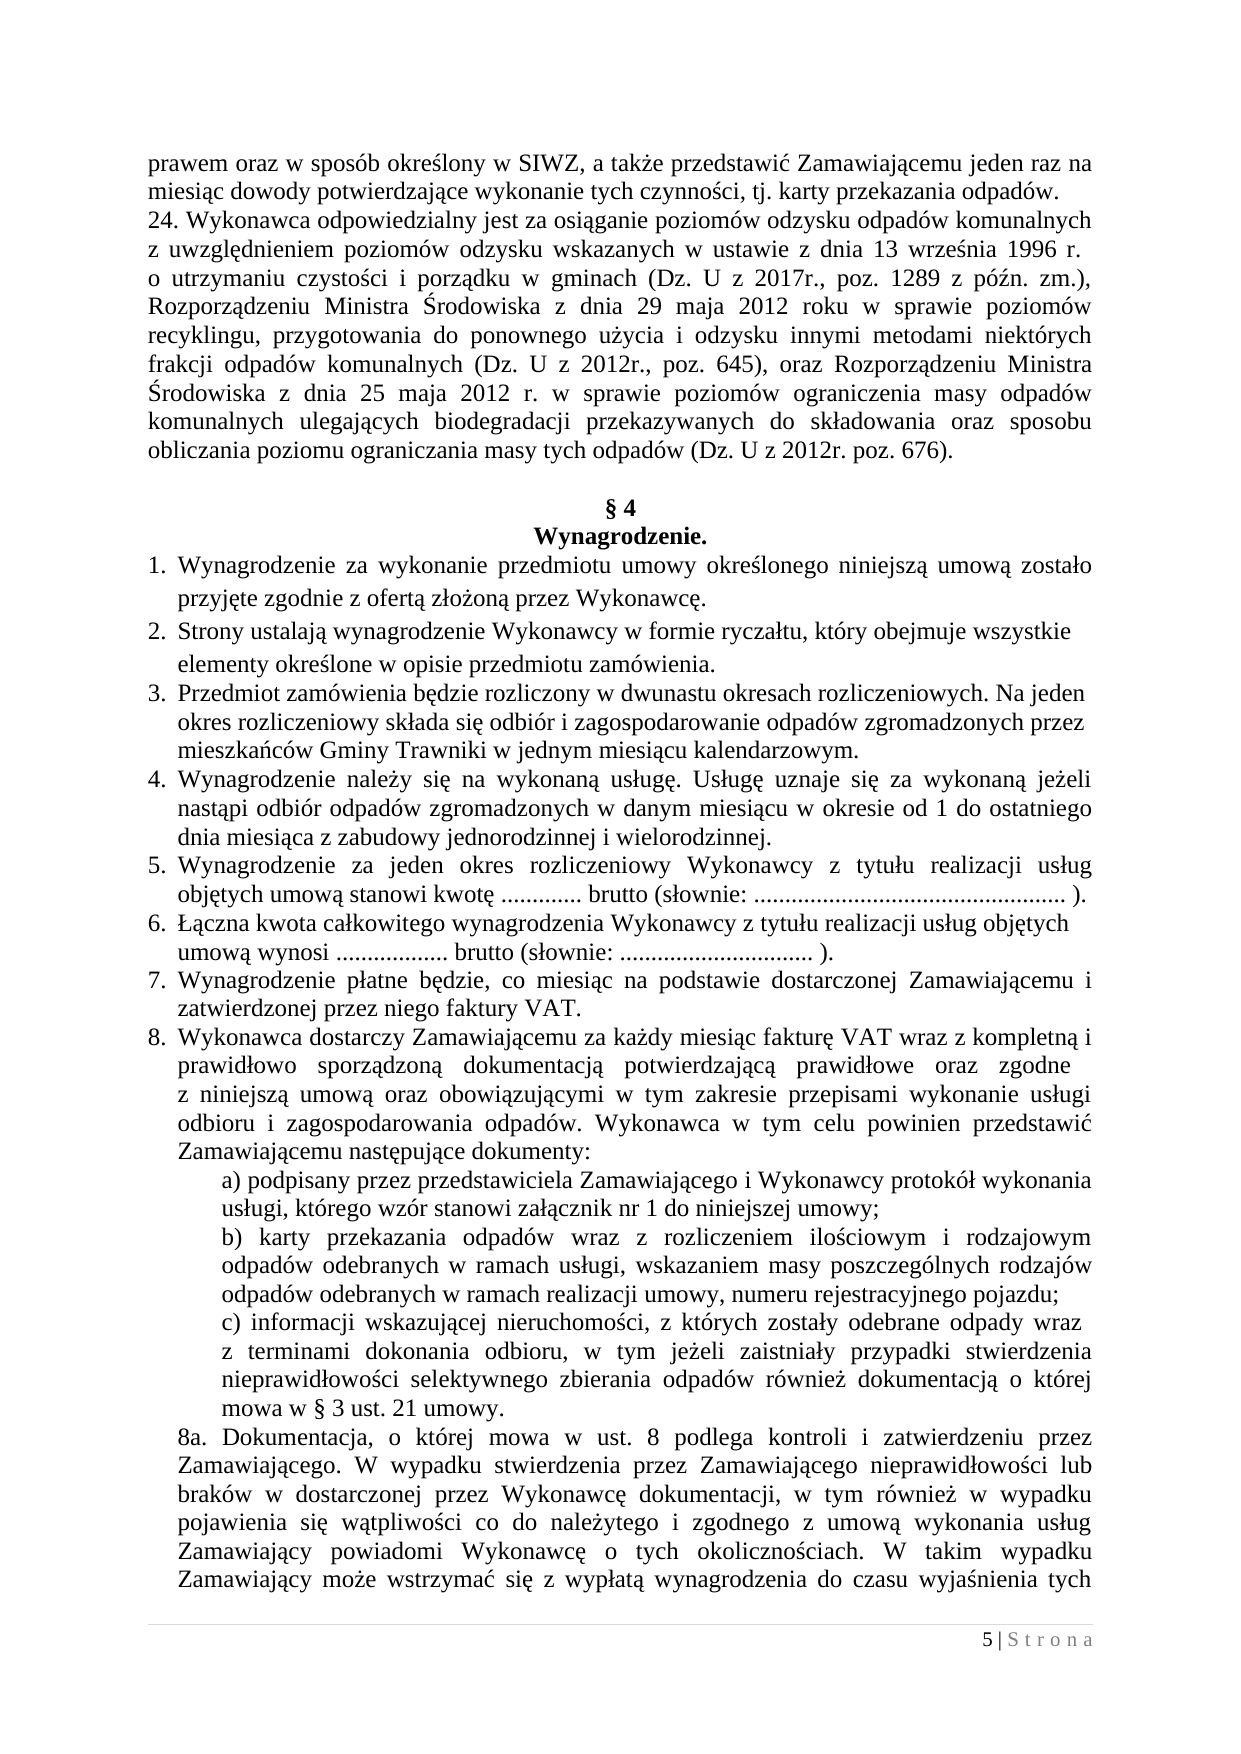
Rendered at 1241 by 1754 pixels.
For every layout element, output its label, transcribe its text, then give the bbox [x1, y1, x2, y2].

text umową wynosi .................. brutto (słownie: ............................... ). [177, 937, 1093, 965]
text b) karty przekazania odpadów wraz z rozliczeniem ilościowym i rodzajowym odpadów odebranych w ramach usługi, wskazaniem masy poszczególnych rodzajów odpadów odebranych w ramach realizacji umowy, numeru rejestracyjnego pojazdu; [221, 1222, 1093, 1308]
list Łączna kwota całkowitego wynagrodzenia Wykonawcy z tytułu realizacji usług objętych [148, 908, 1093, 937]
text § 4 [148, 493, 1093, 521]
list Strony ustalają wynagrodzenie Wykonawcy w formie ryczałtu, który obejmuje wszystkie [148, 616, 1093, 645]
list Wynagrodzenie za wykonanie przedmiotu umowy określonego niniejszą umową zostało przyjęte zgodnie z ofertą złożoną przez Wykonawcę. [148, 550, 1093, 612]
list Przedmiot zamówienia będzie rozliczony w dwunastu okresach rozliczeniowych. Na jeden okres rozliczeniowy składa się odbiór i zagospodarowanie odpadów zgromadzonych przez mieszkańców Gminy Trawniki w jednym miesiącu kalendarzowym. [148, 678, 1093, 764]
text c) informacji wskazującej nieruchomości, z których zostały odebrane odpady wraz z terminami dokonania odbioru, w tym jeżeli zaistniały przypadki stwierdzenia nieprawidłowości selektywnego zbierania odpadów również dokumentacją o której mowa w § 3 ust. 21 umowy. [221, 1308, 1093, 1422]
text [148, 148, 1093, 205]
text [177, 1422, 1093, 1593]
list Wynagrodzenie należy się na wykonaną usługę. Usługę uznaje się za wykonaną jeżeli nastąpi odbiór odpadów zgromadzonych w danym miesiącu w okresie od 1 do ostatniego dnia miesiąca z zabudowy jednorodzinnej i wielorodzinnej. [148, 764, 1093, 850]
list Wykonawca dostarczy Zamawiającemu za każdy miesiąc fakturę VAT wraz z kompletną i prawidłowo sporządzoną dokumentacją potwierdzającą prawidłowe oraz zgodne z niniejszą umową oraz obowiązującymi w tym zakresie przepisami wykonanie usługi odbioru i zagospodarowania odpadów. Wykonawca w tym celu powinien przedstawić Zamawiającemu następujące dokumenty: [148, 1022, 1093, 1165]
list Wynagrodzenie za jeden okres rozliczeniowy Wykonawcy z tytułu realizacji usług objętych umową stanowi kwotę ............. brutto (słownie: .................................................. ). [148, 850, 1093, 908]
text 24. Wykonawca odpowiedzialny jest za osiąganie poziomów odzysku odpadów komunalnych z uwzględnieniem poziomów odzysku wskazanych w ustawie z dnia 13 września 1996 r. o utrzymaniu czystości i porządku w gminach (Dz. U z 2017r., poz. 1289 z późn. zm.), Rozporządzeniu Ministra Środowiska z dnia 29 maja 2012 roku w sprawie poziomów recyklingu, przygotowania do ponownego użycia i odzysku innymi metodami niektórych frakcji odpadów komunalnych (Dz. U z 2012r., poz. 645), oraz Rozporządzeniu Ministra Środowiska z dnia 25 maja 2012 r. w sprawie poziomów ograniczenia masy odpadów komunalnych ulegających biodegradacji przekazywanych do składowania oraz sposobu obliczania poziomu ograniczania masy tych odpadów (Dz. U z 2012r. poz. 676). [148, 205, 1093, 464]
text Wynagrodzenie. [148, 521, 1093, 550]
text elementy określone w opisie przedmiotu zamówienia. [177, 649, 1093, 678]
text a) podpisany przez przedstawiciela Zamawiającego i Wykonawcy protokół wykonania usługi, którego wzór stanowi załącznik nr 1 do niniejszej umowy; [221, 1165, 1093, 1222]
list Wynagrodzenie płatne będzie, co miesiąc na podstawie dostarczonej Zamawiającemu i zatwierdzonej przez niego faktury VAT. [148, 965, 1093, 1022]
